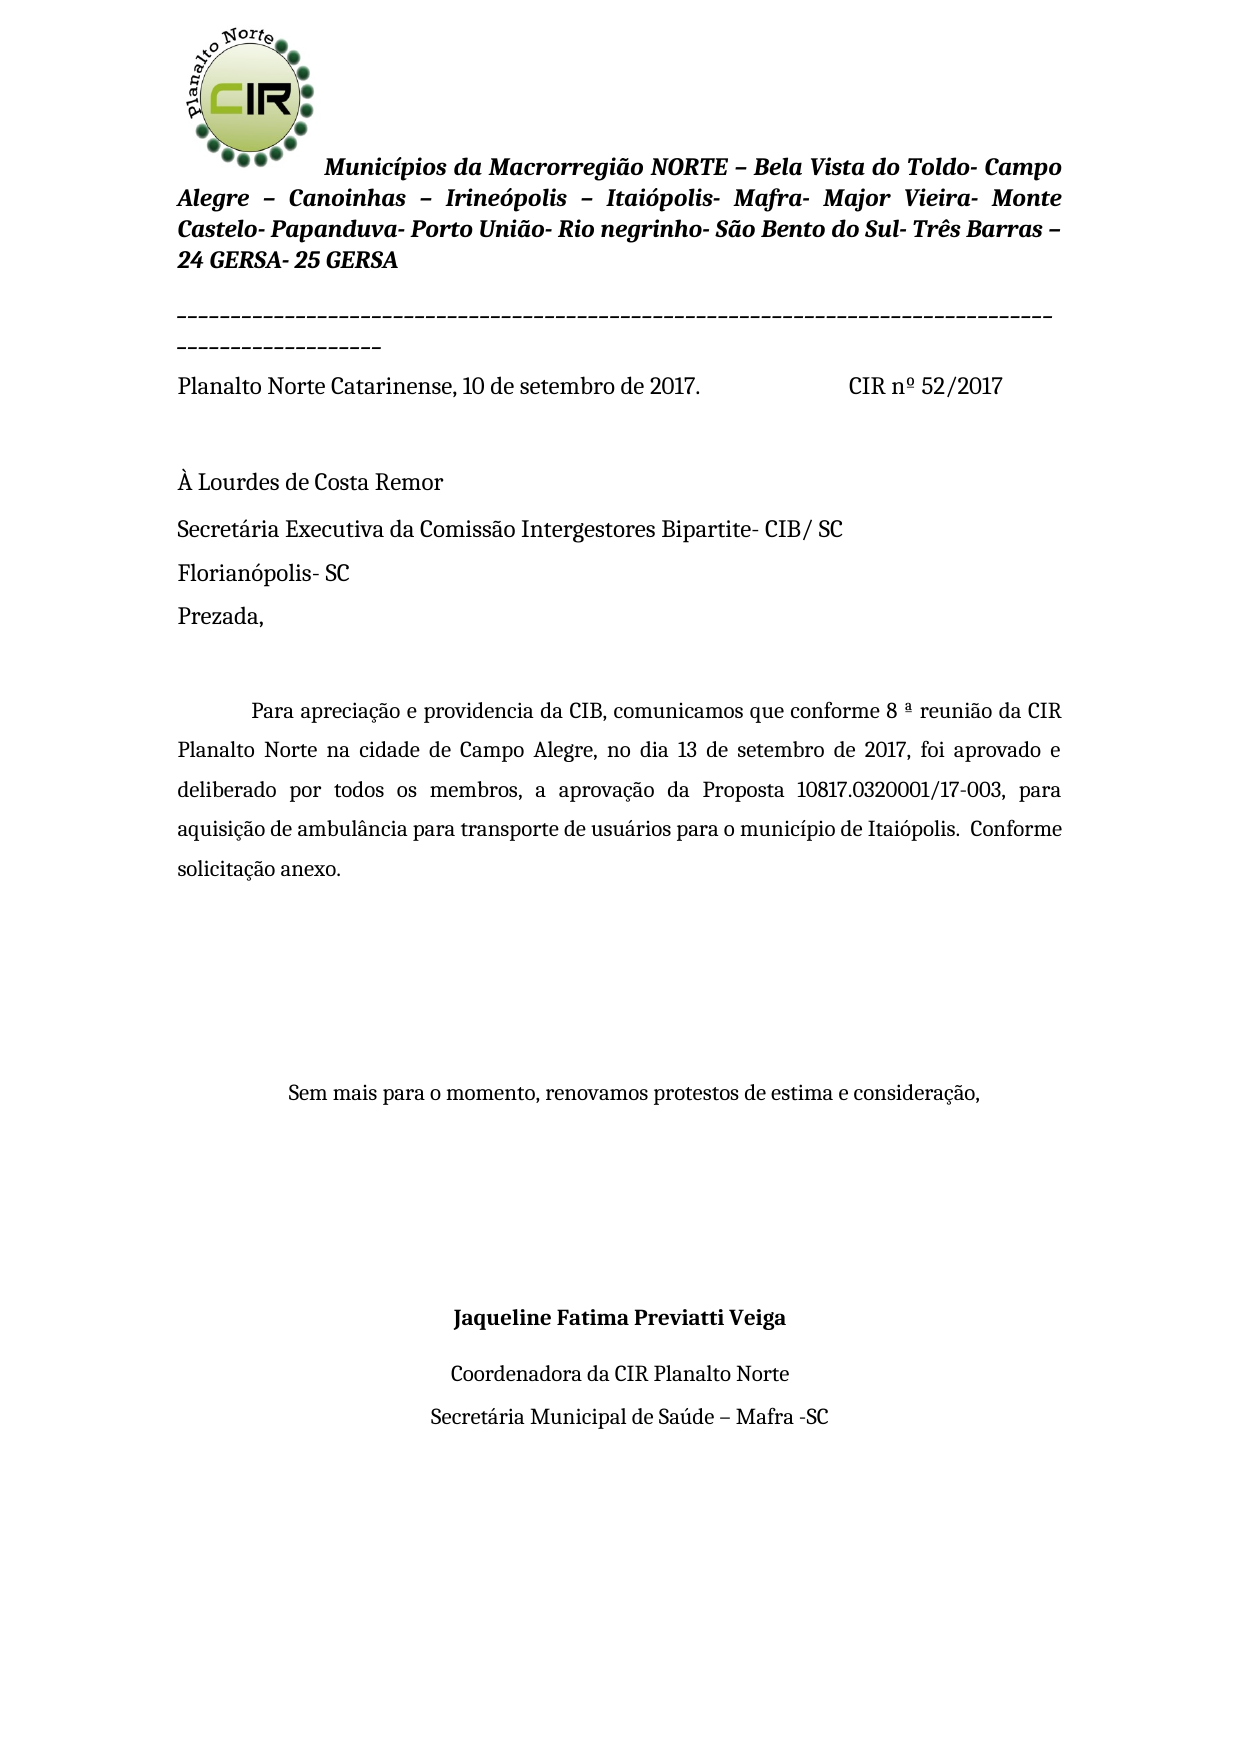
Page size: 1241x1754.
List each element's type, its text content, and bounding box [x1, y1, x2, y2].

list Sem mais para o momento, renovamos protestos de estima e consideração, [288, 1080, 1063, 1107]
text À Lourdes de Costa Remor [177, 467, 1063, 496]
text Planalto Norte Catarinense, 10 de setembro de 2017. CIR nº 52/2017 [177, 372, 1063, 401]
text Secretária Executiva da Comissão Intergestores Bipartite- CIB/ SC [177, 515, 1063, 544]
text ____________________________________________________________________________________________________ [177, 293, 1063, 353]
text Secretária Municipal de Saúde – Mafra -SC [177, 1404, 1063, 1430]
text Jaqueline Fatima Previatti Veiga [177, 1305, 1063, 1331]
text Prezada, [177, 602, 1063, 631]
text Coordenadora da CIR Planalto Norte [177, 1361, 1063, 1387]
text Florianópolis- SC [177, 559, 1063, 587]
picture [177, 14, 324, 175]
text Para apreciação e providencia da CIB, comunicamos que conforme 8 ª reunião da CIR Planalto Norte na cidade de Campo Alegre, no dia 13 de setembro de 2017, foi aprovado e deliberado por todos os membros, a aprovação da Proposta 10817.0320001/17-003, para aquisição de ambulância para transporte de usuários para o município de Itaiópolis. Conforme solicitação anexo. [177, 698, 1063, 882]
text Municípios da Macrorregião NORTE – Bela Vista do Toldo- Campo Alegre – Canoinhas – Irineópolis – Itaiópolis- Mafra- Major Vieira- Monte Castelo- Papanduva- Porto União- Rio negrinho- São Bento do Sul- Três Barras – 24 GERSA- 25 GERSA [177, 15, 1063, 274]
